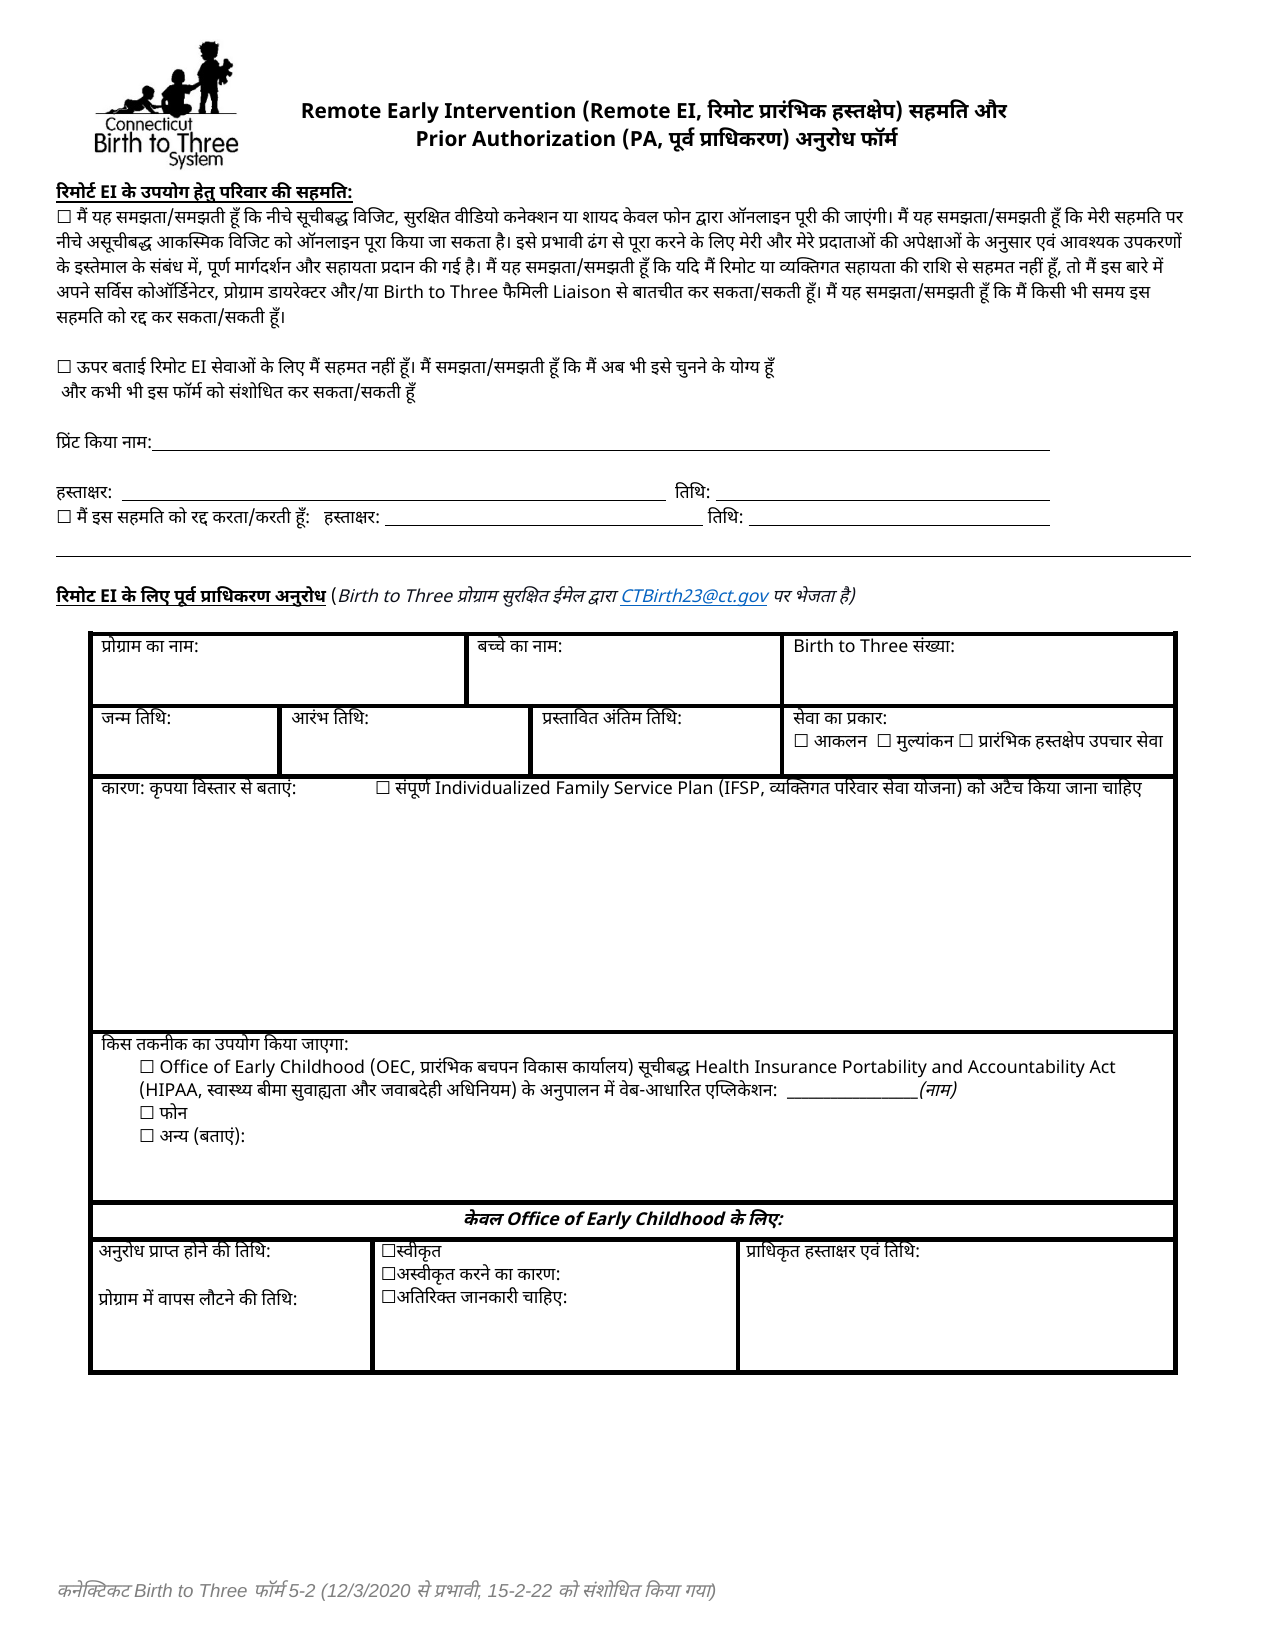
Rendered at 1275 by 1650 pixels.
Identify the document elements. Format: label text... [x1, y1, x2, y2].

text ऊपर बताई रिमोट EI सेवाओं के लिए मैं सहमत नहीं हूँ। मैं समझता/समझती हूँ कि मैं अब भी इसे चुनने के योग्य हूँ [56, 354, 1228, 379]
table_cell प्रस्तावित अंतिम तिथि: [533, 708, 780, 774]
text रिमोट EI के लिए पूर्व प्राधिकरण अनुरोध (Birth to Three प्रोग्राम सुरक्षित ईमेल द्वारा CTBirth23@ct.gov पर भेजता है) [56, 582, 1191, 607]
text प्रिंट किया नाम: [56, 429, 1191, 454]
table_header प्रोग्राम का नाम: [93, 636, 464, 704]
text Prior Authorization (PA, पूर्व प्राधिकरण) अनुरोध फॉर्म [75, 127, 1191, 154]
table_cell कारण: कृपया विस्तार से बताएं: संपूर्ण Individualized Family Service Plan (IFSP, व्यक्तिगत परिवार सेवा योजना) को अटैच किया जाना चाहिए [93, 779, 1173, 1029]
text और कभी भी इस फॉर्म को संशोधित कर सकता/सकती हूँ [56, 379, 1228, 404]
table_cell अनुरोध प्राप्त होने की तिथि: प्रोग्राम में वापस लौटने की तिथि: [93, 1242, 370, 1370]
table_cell प्राधिकृत हस्ताक्षर एवं तिथि: [740, 1242, 1173, 1370]
table_header Birth to Three संख्या: [784, 636, 1173, 704]
text मैं यह समझता/समझती हूँ कि नीचे सूचीबद्ध विजिट, सुरक्षित वीडियो कनेक्शन या शायद केवल फोन द्वारा ऑनलाइन पूरी की जाएंगी। मैं यह समझता/समझती हूँ कि मेरी सहमति पर नीचे असूचीबद्ध आकस्मिक विजिट को ऑनलाइन पूरा किया जा सकता है। इसे प्रभावी ढंग से पूरा करने के लिए मेरी और मेरे प्रदाताओं की अपेक्षाओं के अनुसार एवं आवश्यक उपकरणों के इस्तेमाल के संबंध में, पूर्ण मार्गदर्शन और सहायता प्रदान की गई है। मैं यह समझता/समझती हूँ कि यदि मैं रिमोट या व्यक्तिगत सहायता की राशि से सहमत नहीं हूँ, तो मैं इस बारे में अपने सर्विस कोऑर्डिनेटर, प्रोग्राम डायरेक्टर और/या Birth to Three फैमिली Liaison से बातचीत कर सकता/सकती हूँ। मैं यह समझता/समझती हूँ कि मैं किसी भी समय इस सहमति को रद्द कर सकता/सकती हूँ। [56, 204, 1191, 329]
table_cell स्वीकृत अस्वीकृत करने का कारण: अतिरिक्त जानकारी चाहिए: [375, 1242, 736, 1370]
table_header बच्चे का नाम: [469, 636, 780, 704]
text मैं इस सहमति को रद्द करता/करती हूँ: हस्ताक्षर: तिथि: [56, 504, 1191, 529]
table_cell आरंभ तिथि: [282, 708, 528, 774]
text हस्ताक्षर: तिथि: [56, 479, 1191, 504]
text रिमोर्ट EI के उपयोग हेतु परिवार की सहमति: [56, 179, 1191, 204]
text Remote Early Intervention (Remote EI, रिमोट प्रारंभिक हस्तक्षेप) सहमति और [75, 100, 1191, 127]
table_cell किस तकनीक का उपयोग किया जाएगा: Office of Early Childhood (OEC, प्रारंभिक बचपन विकास कार्यालय) सूचीबद्ध Health Insurance Portability and Accountability Act (HIPAA, स्वास्थ्य बीमा सुवाह्यता और जवाबदेही अधिनियम) के अनुपालन में वेब-आधारित एप्लिकेशन: __________________(नाम) फोन अन्य (बताएं): [93, 1034, 1173, 1200]
table_cell जन्म तिथि: [93, 708, 277, 774]
picture [94, 154, 239, 171]
table_cell सेवा का प्रकार: आकलन मुल्यांकन प्रारंभिक हस्तक्षेप उपचार सेवा [784, 708, 1173, 774]
picture [94, 39, 239, 100]
table_cell केवल Office of Early Childhood के लिए: [93, 1205, 1173, 1237]
